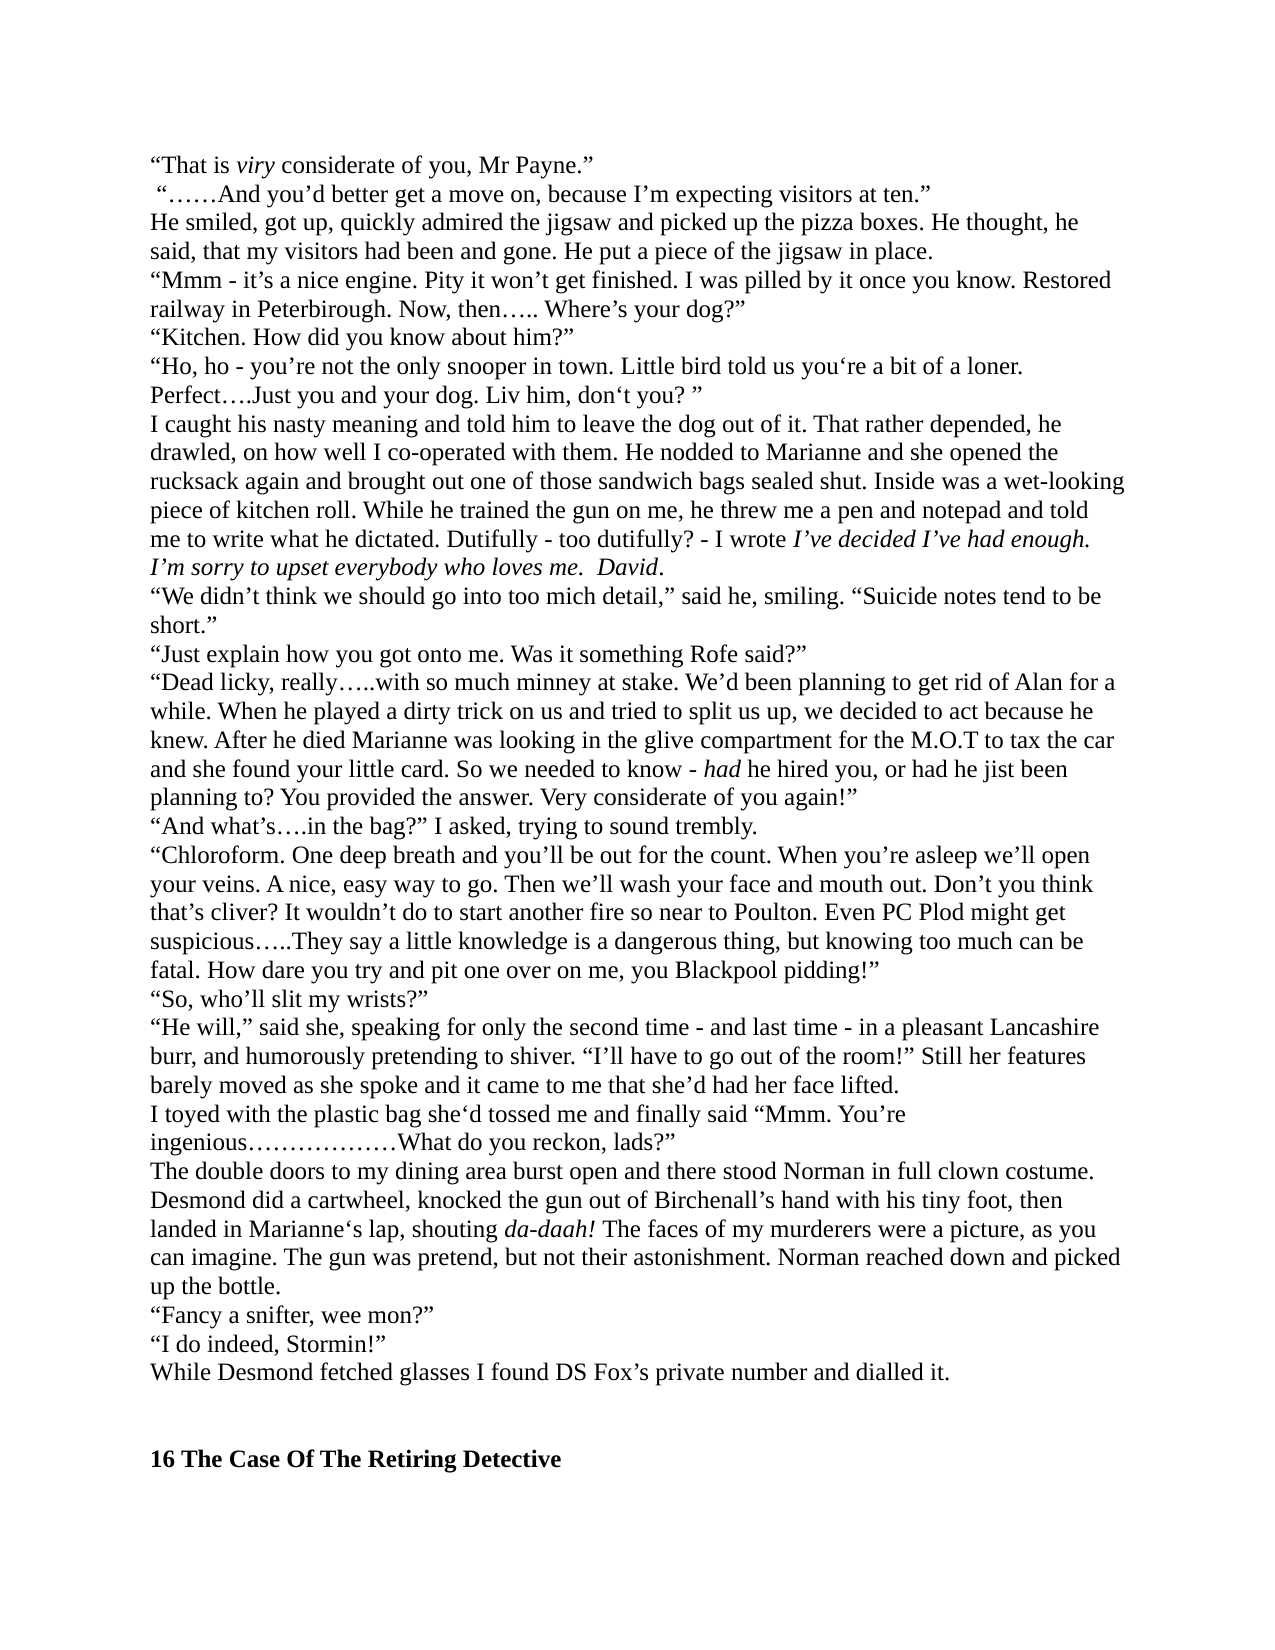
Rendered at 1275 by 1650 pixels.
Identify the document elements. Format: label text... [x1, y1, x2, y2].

text “Just explain how you got onto me. Was it something Rofe said?” [150, 639, 1125, 667]
text While Desmond fetched glasses I found DS Fox’s private number and dialled it. [150, 1357, 1125, 1386]
text I caught his nasty meaning and told him to leave the dog out of it. That rather depended, he drawled, on how well I co-operated with them. He nodded to Marianne and she opened the rucksack again and brought out one of those sandwich bags sealed shut. Inside was a wet-looking piece of kitchen roll. While he trained the gun on me, he threw me a pen and notepad and told me to write what he dictated. Dutifully - too dutifully? - I wrote I’ve decided I’ve had enough. I’m sorry to upset everybody who loves me. David. [150, 409, 1125, 581]
text I toyed with the plastic bag she‘d tossed me and finally said “Mmm. You’re ingenious………………What do you reckon, lads?” [150, 1099, 1125, 1156]
text “That is viry considerate of you, Mr Payne.” [150, 150, 1125, 179]
text “And what’s….in the bag?” I asked, trying to sound trembly. [150, 811, 1125, 840]
text “Dead licky, really…..with so much minney at stake. We’d been planning to get rid of Alan for a while. When he played a dirty trick on us and tried to split us up, we decided to act because he knew. After he died Marianne was looking in the glive compartment for the M.O.T to tax the car and she found your little card. So we needed to know - had he hired you, or had he jist been planning to? You provided the answer. Very considerate of you again!” [150, 667, 1125, 811]
text 16 The Case Of The Retiring Detective [150, 1444, 1125, 1472]
text “He will,” said she, speaking for only the second time - and last time - in a pleasant Lancashire burr, and humorously pretending to shiver. “I’ll have to go out of the room!” Still her features barely moved as she spoke and it came to me that she’d had her face lifted. [150, 1012, 1125, 1099]
text “So, who’ll slit my wrists?” [150, 984, 1125, 1012]
text “Fancy a snifter, wee mon?” [150, 1300, 1125, 1329]
text “Chloroform. One deep breath and you’ll be out for the count. When you’re asleep we’ll open your veins. A nice, easy way to go. Then we’ll wash your face and mouth out. Don’t you think that’s cliver? It wouldn’t do to start another fire so near to Poulton. Even PC Plod might get suspicious…..They say a little knowledge is a dangerous thing, but knowing too much can be fatal. How dare you try and pit one over on me, you Blackpool pidding!” [150, 840, 1125, 984]
text “……And you’d better get a move on, because I’m expecting visitors at ten.” [150, 179, 1125, 207]
text “Ho, ho - you’re not the only snooper in town. Little bird told us you‘re a bit of a loner. Perfect….Just you and your dog. Liv him, don‘t you? ” [150, 351, 1125, 409]
text “I do indeed, Stormin!” [150, 1329, 1125, 1357]
text “Mmm - it’s a nice engine. Pity it won’t get finished. I was pilled by it once you know. Restored railway in Peterbirough. Now, then….. Where’s your dog?” [150, 265, 1125, 322]
text “We didn’t think we should go into too mich detail,” said he, smiling. “Suicide notes tend to be short.” [150, 581, 1125, 639]
text “Kitchen. How did you know about him?” [150, 322, 1125, 351]
text He smiled, got up, quickly admired the jigsaw and picked up the pizza boxes. He thought, he said, that my visitors had been and gone. He put a piece of the jigsaw in place. [150, 207, 1125, 265]
text The double doors to my dining area burst open and there stood Norman in full clown costume. Desmond did a cartwheel, knocked the gun out of Birchenall’s hand with his tiny foot, then landed in Marianne‘s lap, shouting da-daah! The faces of my murderers were a picture, as you can imagine. The gun was pretend, but not their astonishment. Norman reached down and picked up the bottle. [150, 1156, 1125, 1300]
